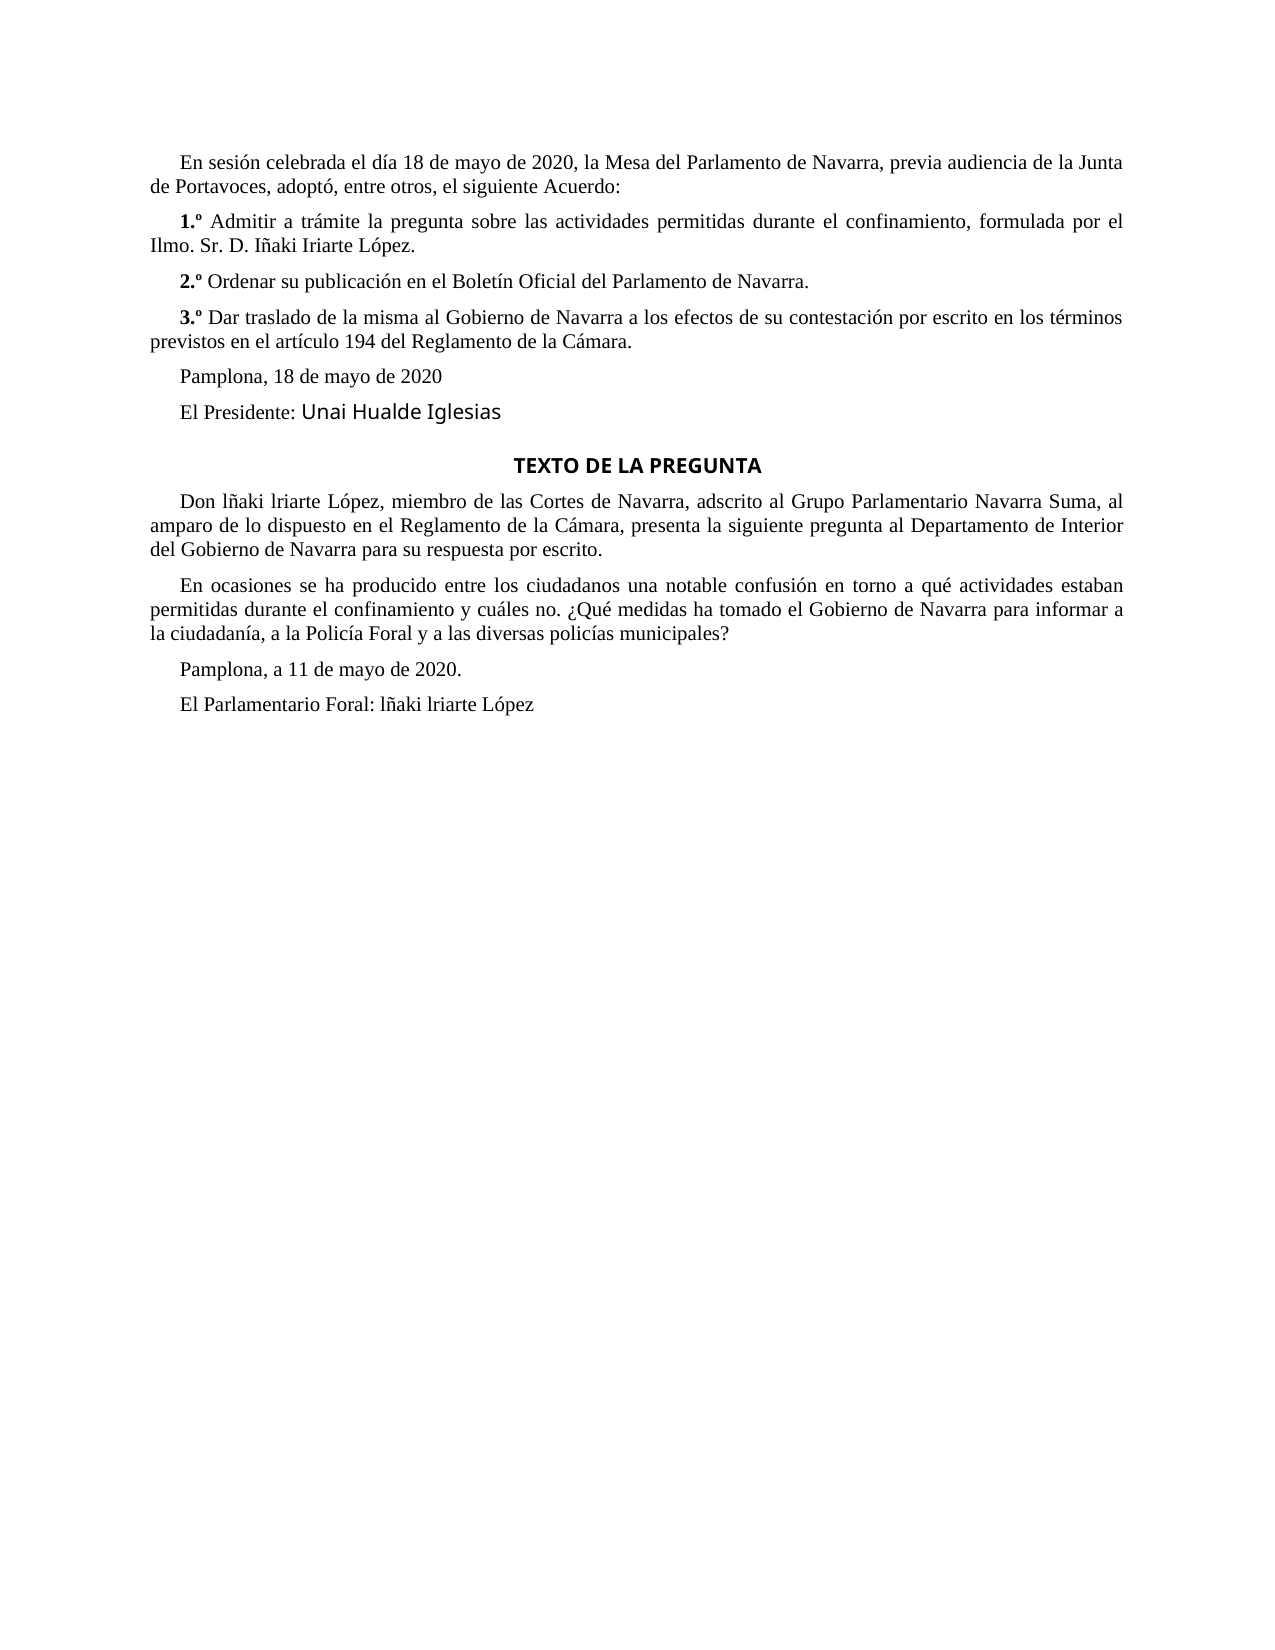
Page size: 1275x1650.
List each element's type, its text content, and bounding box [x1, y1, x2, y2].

text En sesión celebrada el día 18 de mayo de 2020, la Mesa del Parlamento de Navarra, previa audiencia de la Junta de Portavoces, adoptó, entre otros, el siguiente Acuerdo: [150, 150, 1125, 198]
text 1.º Admitir a trámite la pregunta sobre las actividades permitidas durante el confinamiento, formulada por el Ilmo. Sr. D. Iñaki Iriarte López. [150, 210, 1125, 258]
text Pamplona, 18 de mayo de 2020 [150, 365, 1125, 389]
text En ocasiones se ha producido entre los ciudadanos una notable confusión en torno a qué actividades estaban permitidas durante el confinamiento y cuáles no. ¿Qué medidas ha tomado el Gobierno de Navarra para informar a la ciudadanía, a la Policía Foral y a las diversas policías municipales? [150, 573, 1125, 645]
text TEXTO DE LA PREGUNTA [150, 454, 1125, 478]
text 2.º Ordenar su publicación en el Boletín Oficial del Parlamento de Navarra. [150, 269, 1125, 293]
text 3.º Dar traslado de la misma al Gobierno de Navarra a los efectos de su contestación por escrito en los términos previstos en el artículo 194 del Reglamento de la Cámara. [150, 305, 1125, 353]
text El Presidente: Unai Hualde Iglesias [150, 401, 1125, 424]
text Pamplona, a 11 de mayo de 2020. [150, 657, 1125, 681]
text El Parlamentario Foral: lñaki lriarte López [150, 693, 1125, 717]
text Don lñaki lriarte López, miembro de las Cortes de Navarra, adscrito al Grupo Parlamentario Navarra Suma, al amparo de lo dispuesto en el Reglamento de la Cámara, presenta la siguiente pregunta al Departamento de Interior del Gobierno de Navarra para su respuesta por escrito. [150, 490, 1125, 562]
